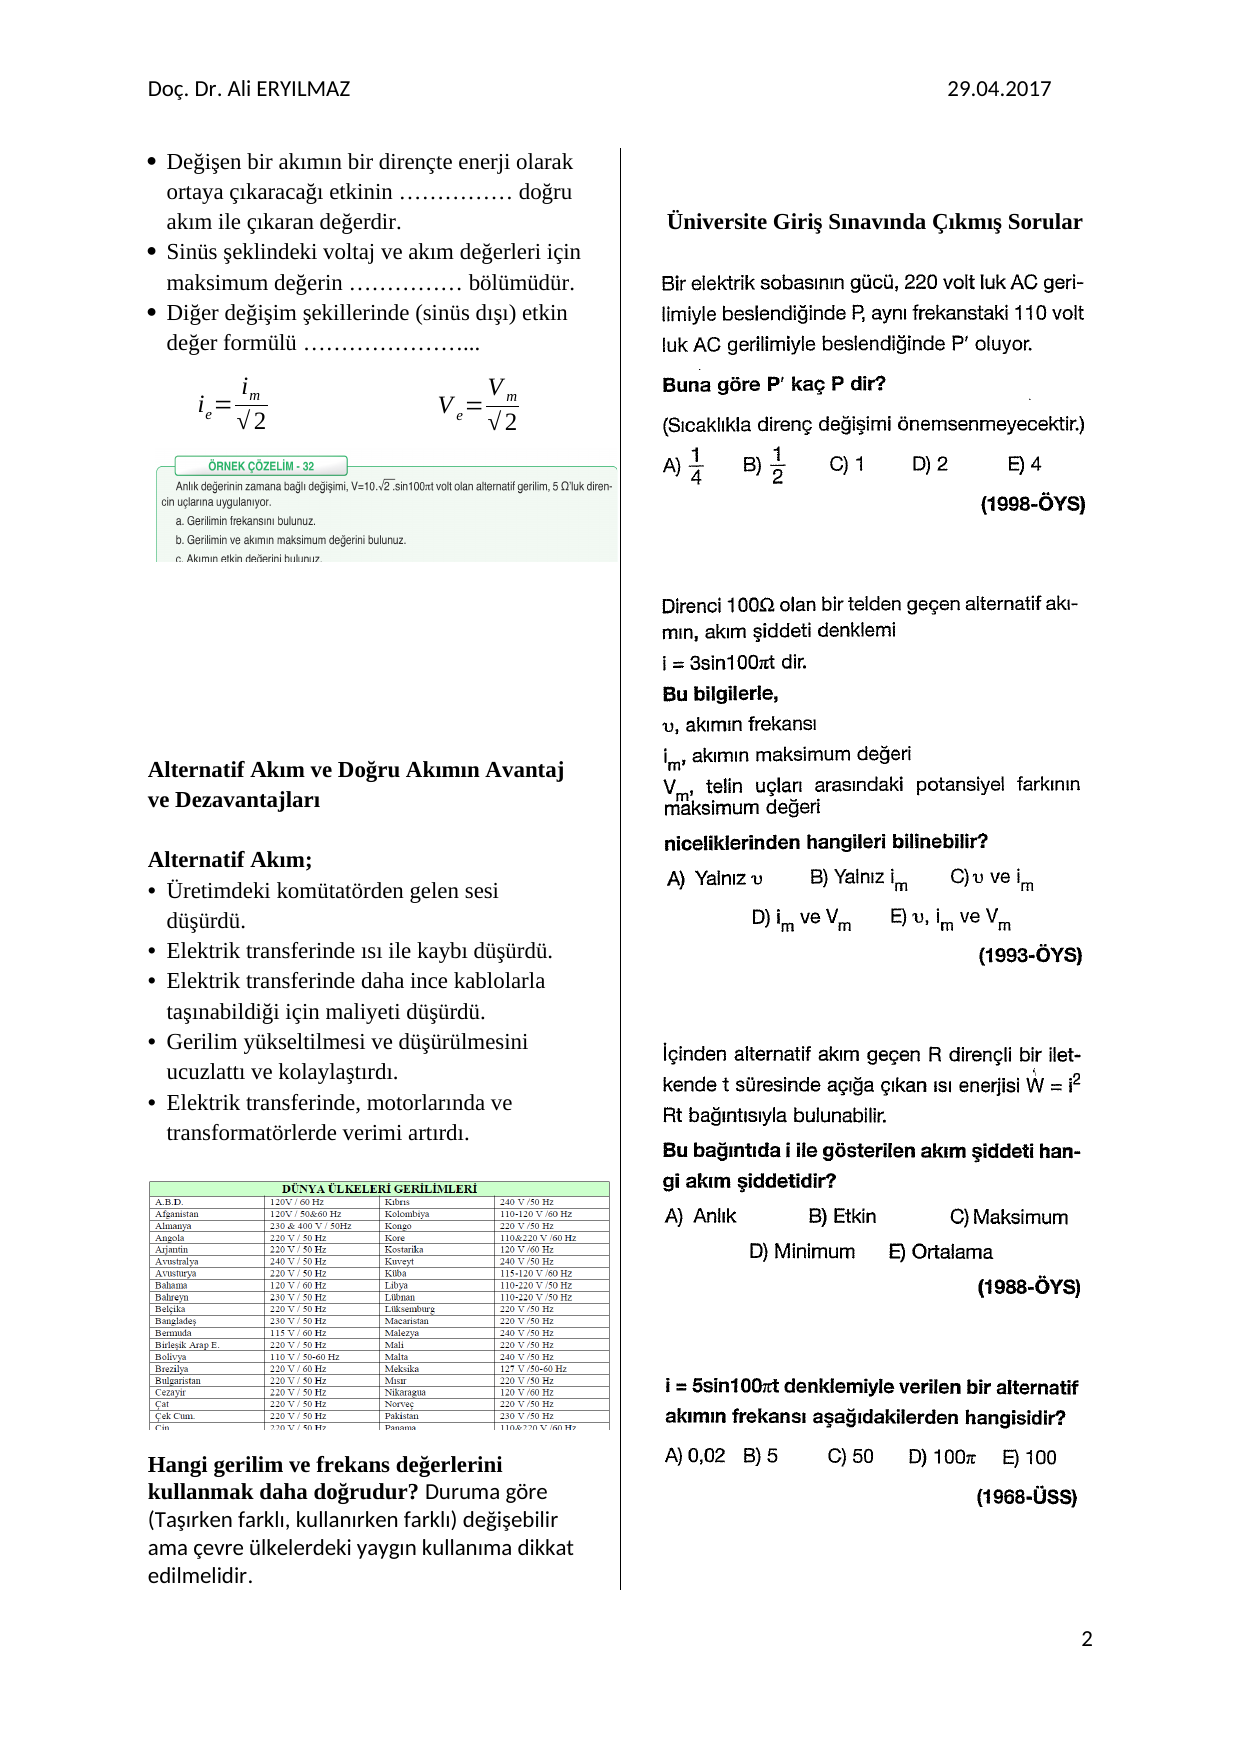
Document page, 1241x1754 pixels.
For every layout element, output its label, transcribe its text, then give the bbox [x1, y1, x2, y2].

text Üniversite Giriş Sınavında Çıkmış Sorular [657, 208, 1092, 234]
picture [147, 1179, 611, 1430]
text Alternatif Akım ve Doğru Akımın Avantaj ve Dezavantajları [148, 756, 583, 812]
list Gerilim yükseltilmesi ve düşürülmesini ucuzlattı ve kolaylaştırdı. [148, 1028, 583, 1085]
text Alternatif Akım; [148, 846, 583, 873]
list Üretimdeki komütatörden gelen sesi düşürdü. [148, 877, 583, 933]
list Değişen bir akımın bir dirençte enerji olarak ortaya çıkaracağı etkinin …………… doğru akım ile çıkaran değerdir. [148, 148, 583, 234]
list Elektrik transferinde daha ince kablolarla taşınabildiği için maliyeti düşürdü. [148, 967, 583, 1024]
text Hangi gerilim ve frekans değerlerini kullanmak daha doğrudur? Duruma göre (Taşırken farklı, kullanırken farklı) değişebilir ama çevre ülkelerdeki yaygın kullanıma dikkat edilmelidir. [148, 1430, 583, 1589]
list Elektrik transferinde ısı ile kaybı düşürdü. [148, 937, 583, 963]
list Sinüs şeklindeki voltaj ve akım değerleri için maksimum değerin …………… bölümüdür. [148, 238, 583, 295]
list Elektrik transferinde, motorlarında ve transformatörlerde verimi artırdı. [148, 1088, 583, 1145]
list Diğer değişim şekillerinde (sinüs dışı) etkin değer formülü …………………... [148, 299, 583, 355]
